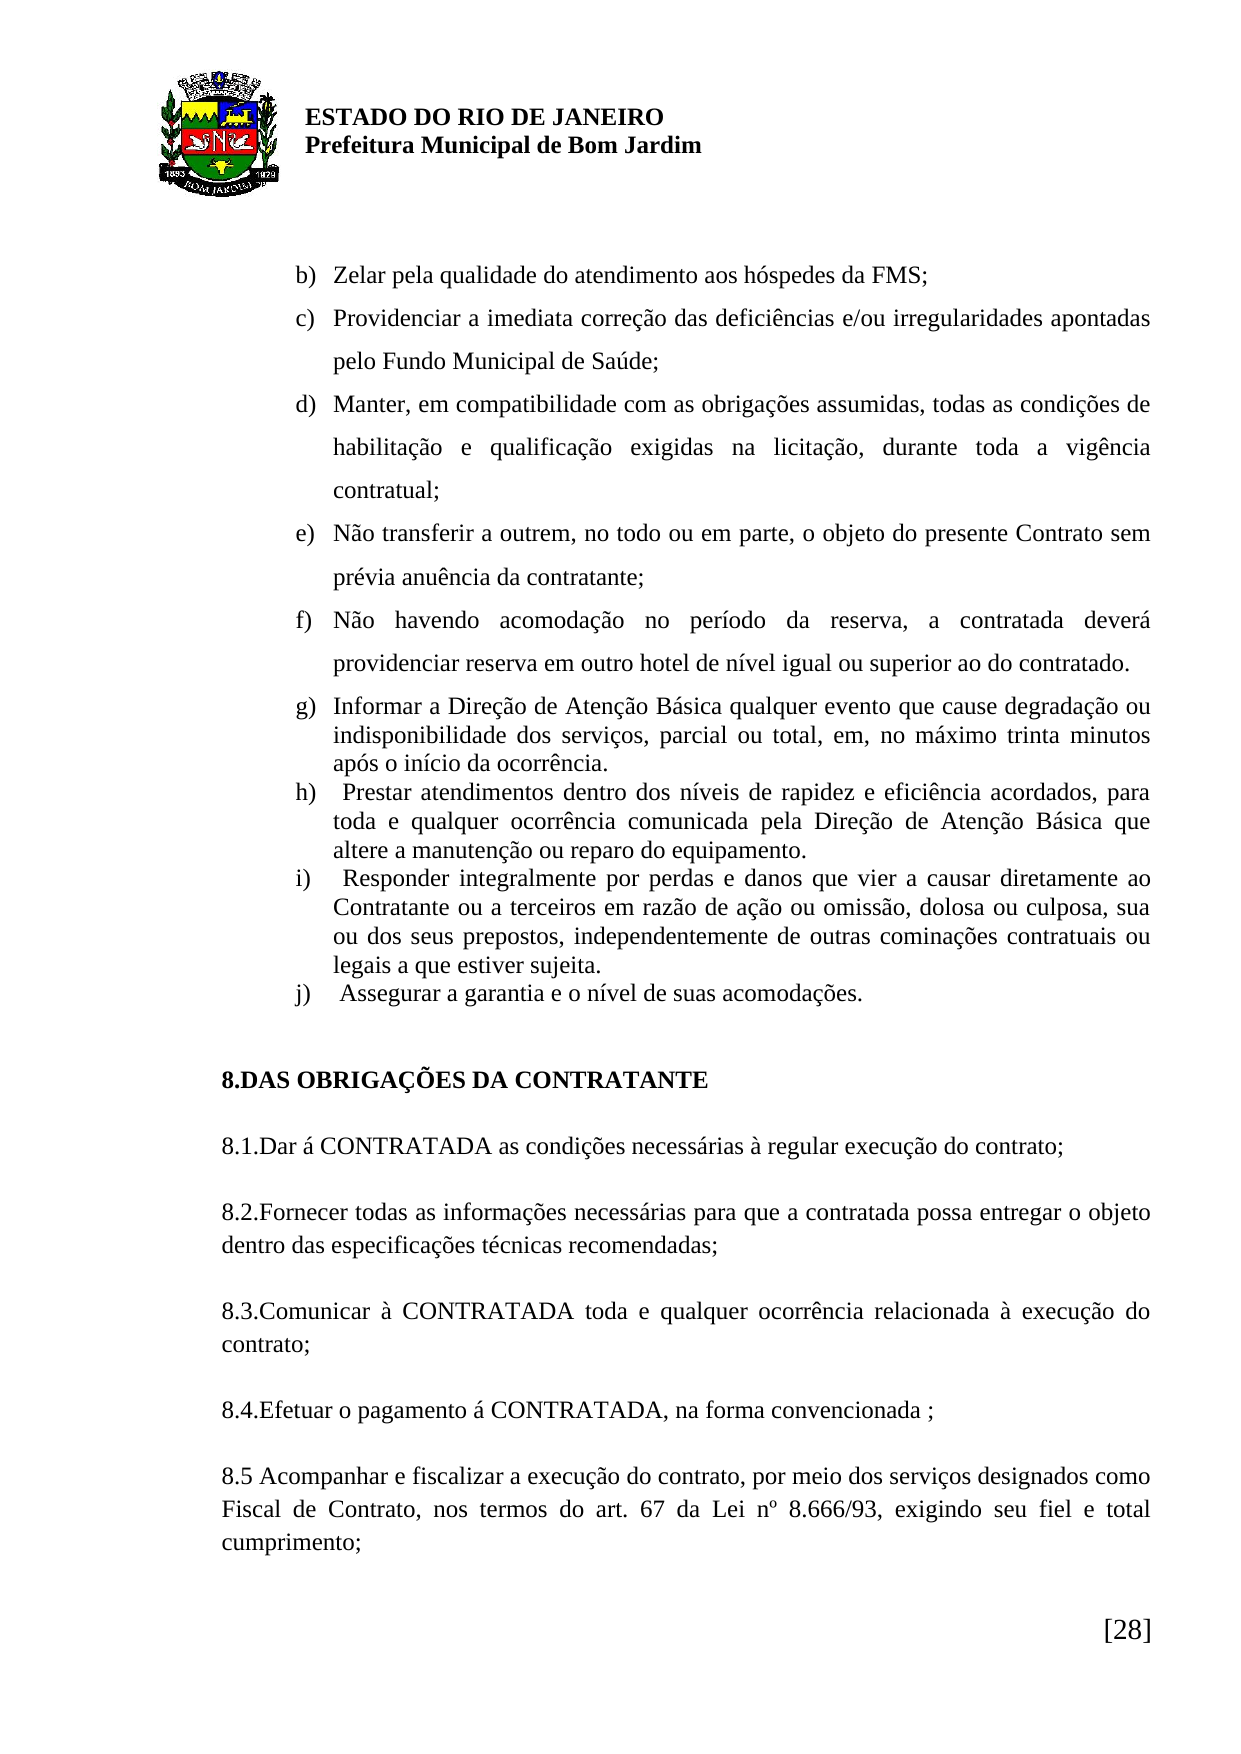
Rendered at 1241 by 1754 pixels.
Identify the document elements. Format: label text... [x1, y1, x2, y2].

list Providenciar a imediata correção das deficiências e/ou irregularidades apontadas pelo Fundo Municipal de Saúde; [295, 303, 1152, 375]
list Informar a Direção de Atenção Básica qualquer evento que cause degradação ou indisponibilidade dos serviços, parcial ou total, em, no máximo trinta minutos após o início da ocorrência. [295, 691, 1152, 777]
text 8.5 Acompanhar e fiscalizar a execução do contrato, por meio dos serviços designados como Fiscal de Contrato, nos termos do art. 67 da Lei nº 8.666/93, exigindo seu fiel e total cumprimento; [221, 1461, 1152, 1556]
list Assegurar a garantia e o nível de suas acomodações. [295, 978, 1152, 1007]
list Não transferir a outrem, no todo ou em parte, o objeto do presente Contrato sem prévia anuência da contratante; [295, 518, 1152, 590]
text 8.4.Efetuar o pagamento á CONTRATADA, na forma convencionada ; [221, 1395, 1152, 1424]
list Prestar atendimentos dentro dos níveis de rapidez e eficiência acordados, para toda e qualquer ocorrência comunicada pela Direção de Atenção Básica que altere a manutenção ou reparo do equipamento. [295, 777, 1152, 863]
picture [155, 68, 281, 199]
text 8.DAS OBRIGAÇÕES DA CONTRATANTE [221, 1065, 1152, 1093]
text 8.1.Dar á CONTRATADA as condições necessárias à regular execução do contrato; [221, 1131, 1152, 1159]
list Zelar pela qualidade do atendimento aos hóspedes da FMS; [295, 243, 1152, 288]
list Manter, em compatibilidade com as obrigações assumidas, todas as condições de habilitação e qualificação exigidas na licitação, durante toda a vigência contratual; [295, 389, 1152, 504]
list Não havendo acomodação no período da reserva, a contratada deverá providenciar reserva em outro hotel de nível igual ou superior ao do contratado. [295, 605, 1152, 677]
text 8.2.Fornecer todas as informações necessárias para que a contratada possa entregar o objeto dentro das especificações técnicas recomendadas; [221, 1197, 1152, 1258]
list Responder integralmente por perdas e danos que vier a causar diretamente ao Contratante ou a terceiros em razão de ação ou omissão, dolosa ou culposa, sua ou dos seus prepostos, independentemente de outras cominações contratuais ou legais a que estiver sujeita. [295, 863, 1152, 978]
text 8.3.Comunicar à CONTRATADA toda e qualquer ocorrência relacionada à execução do contrato; [221, 1296, 1152, 1358]
